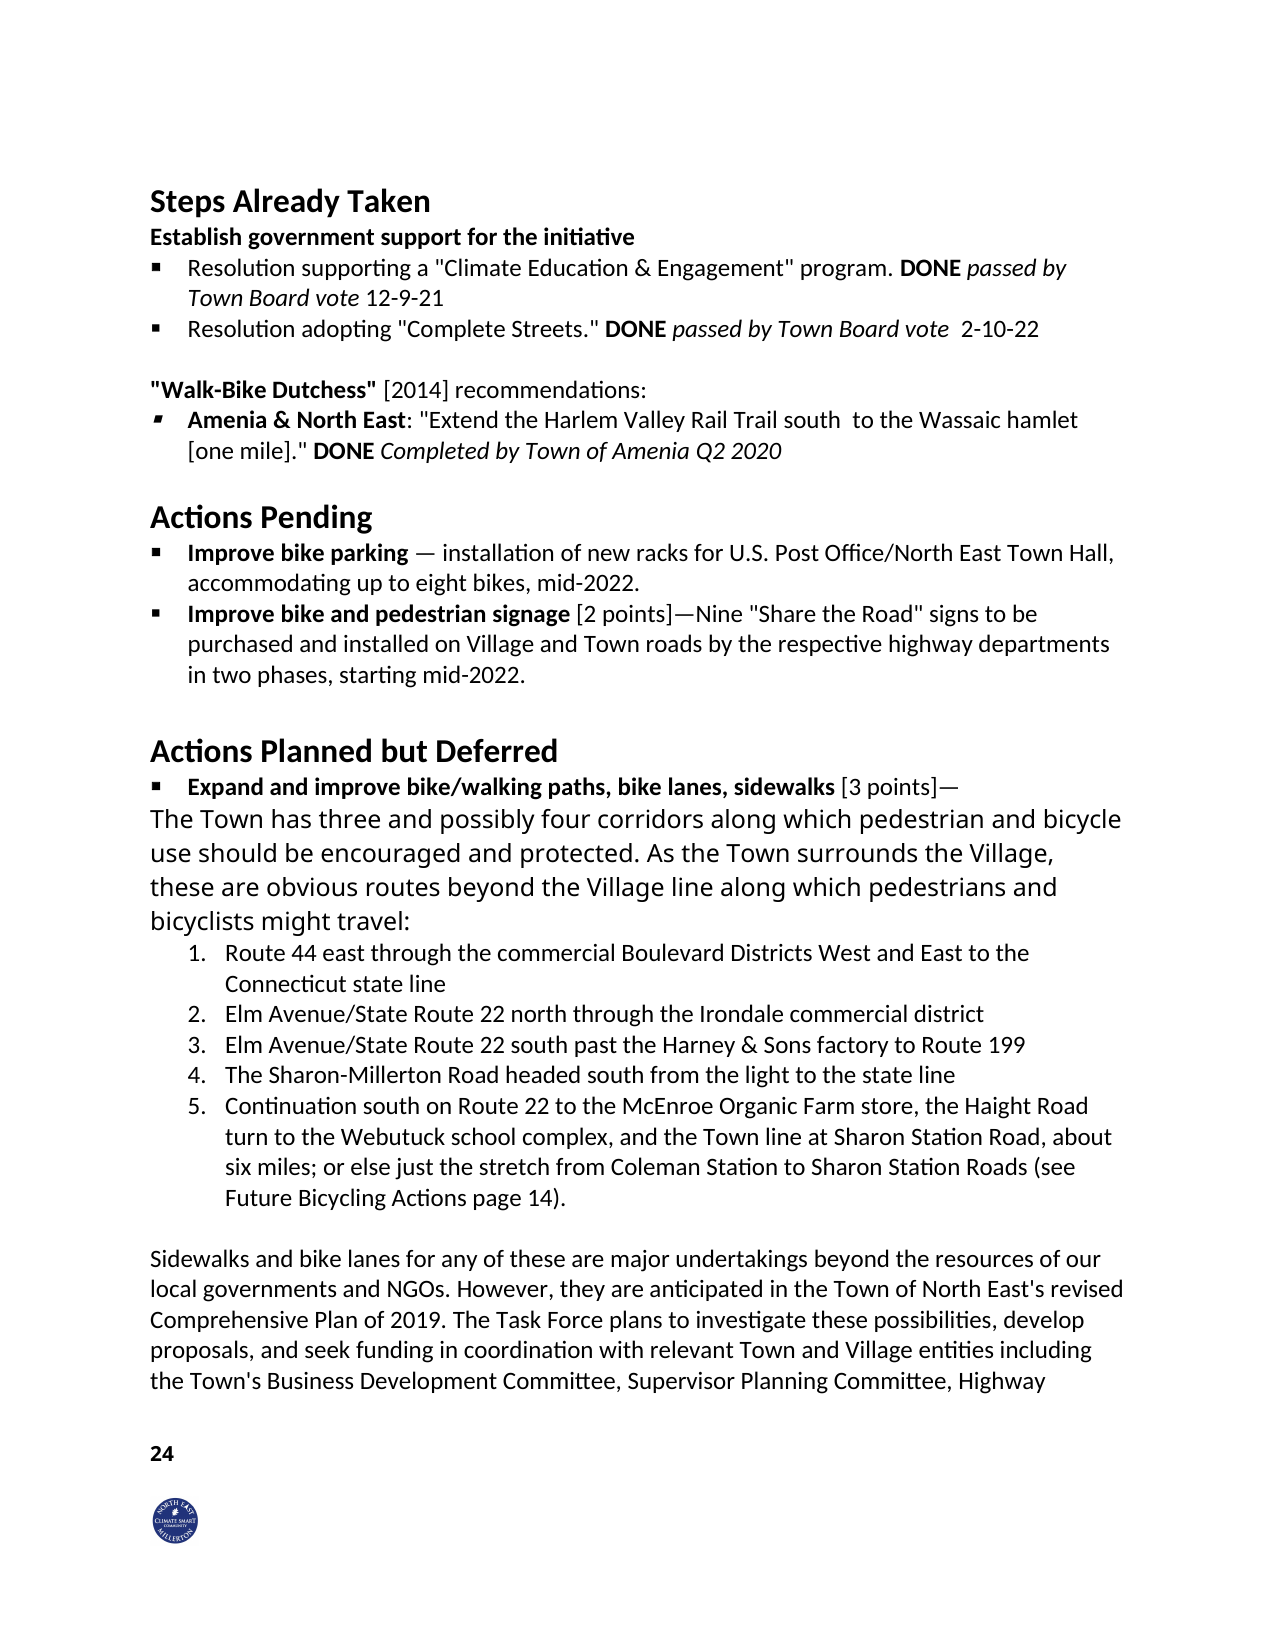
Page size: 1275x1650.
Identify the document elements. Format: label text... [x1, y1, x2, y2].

picture [150, 1496, 200, 1546]
list The Sharon-Millerton Road headed south from the light to the state line [187, 1059, 1125, 1090]
list Improve bike parking — installation of new racks for U.S. Post Office/North East Town Hall, accommodating up to eight bikes, mid-2022. [150, 537, 1125, 598]
list Route 44 east through the commercial Boulevard Districts West and East to the Connecticut state line [187, 937, 1125, 998]
list Amenia & North East: "Extend the Harlem Valley Rail Trail south to the Wassaic hamlet [one mile]." DONE Completed by Town of Amenia Q2 2020 [150, 404, 1125, 465]
list Resolution supporting a "Climate Education & Engagement" program. DONE passed by Town Board vote 12-9-21 [150, 252, 1125, 313]
text Actions Pending [150, 496, 1125, 537]
list Elm Avenue/State Route 22 north through the Irondale commercial district [187, 998, 1125, 1029]
text The Town has three and possibly four corridors along which pedestrian and bicycle use should be encouraged and protected. As the Town surrounds the Village, these are obvious routes beyond the Village line along which pedestrians and bicyclists might travel: [150, 801, 1125, 937]
text Actions Planned but Deferred [150, 730, 1125, 771]
list Expand and improve bike/walking paths, bike lanes, sidewalks [3 points]— [150, 771, 1125, 801]
list Resolution adopting "Complete Streets." DONE passed by Town Board vote 2-10-22 [150, 313, 1125, 343]
text Establish government support for the initiative [150, 221, 1125, 252]
list Continuation south on Route 22 to the McEnroe Organic Farm store, the Haight Road turn to the Webutuck school complex, and the Town line at Sharon Station Road, about six miles; or else just the stretch from Coleman Station to Sharon Station Roads (see Future Bicycling Actions page 14). [187, 1090, 1125, 1212]
list Improve bike and pedestrian signage [2 points]—Nine "Share the Road" signs to be purchased and installed on Village and Town roads by the respective highway departments in two phases, starting mid-2022. [150, 598, 1125, 689]
text Steps Already Taken [150, 181, 1125, 221]
list Elm Avenue/State Route 22 south past the Harney & Sons factory to Route 199 [187, 1029, 1125, 1059]
text "Walk-Bike Dutchess" [2014] recommendations: [150, 374, 1125, 404]
